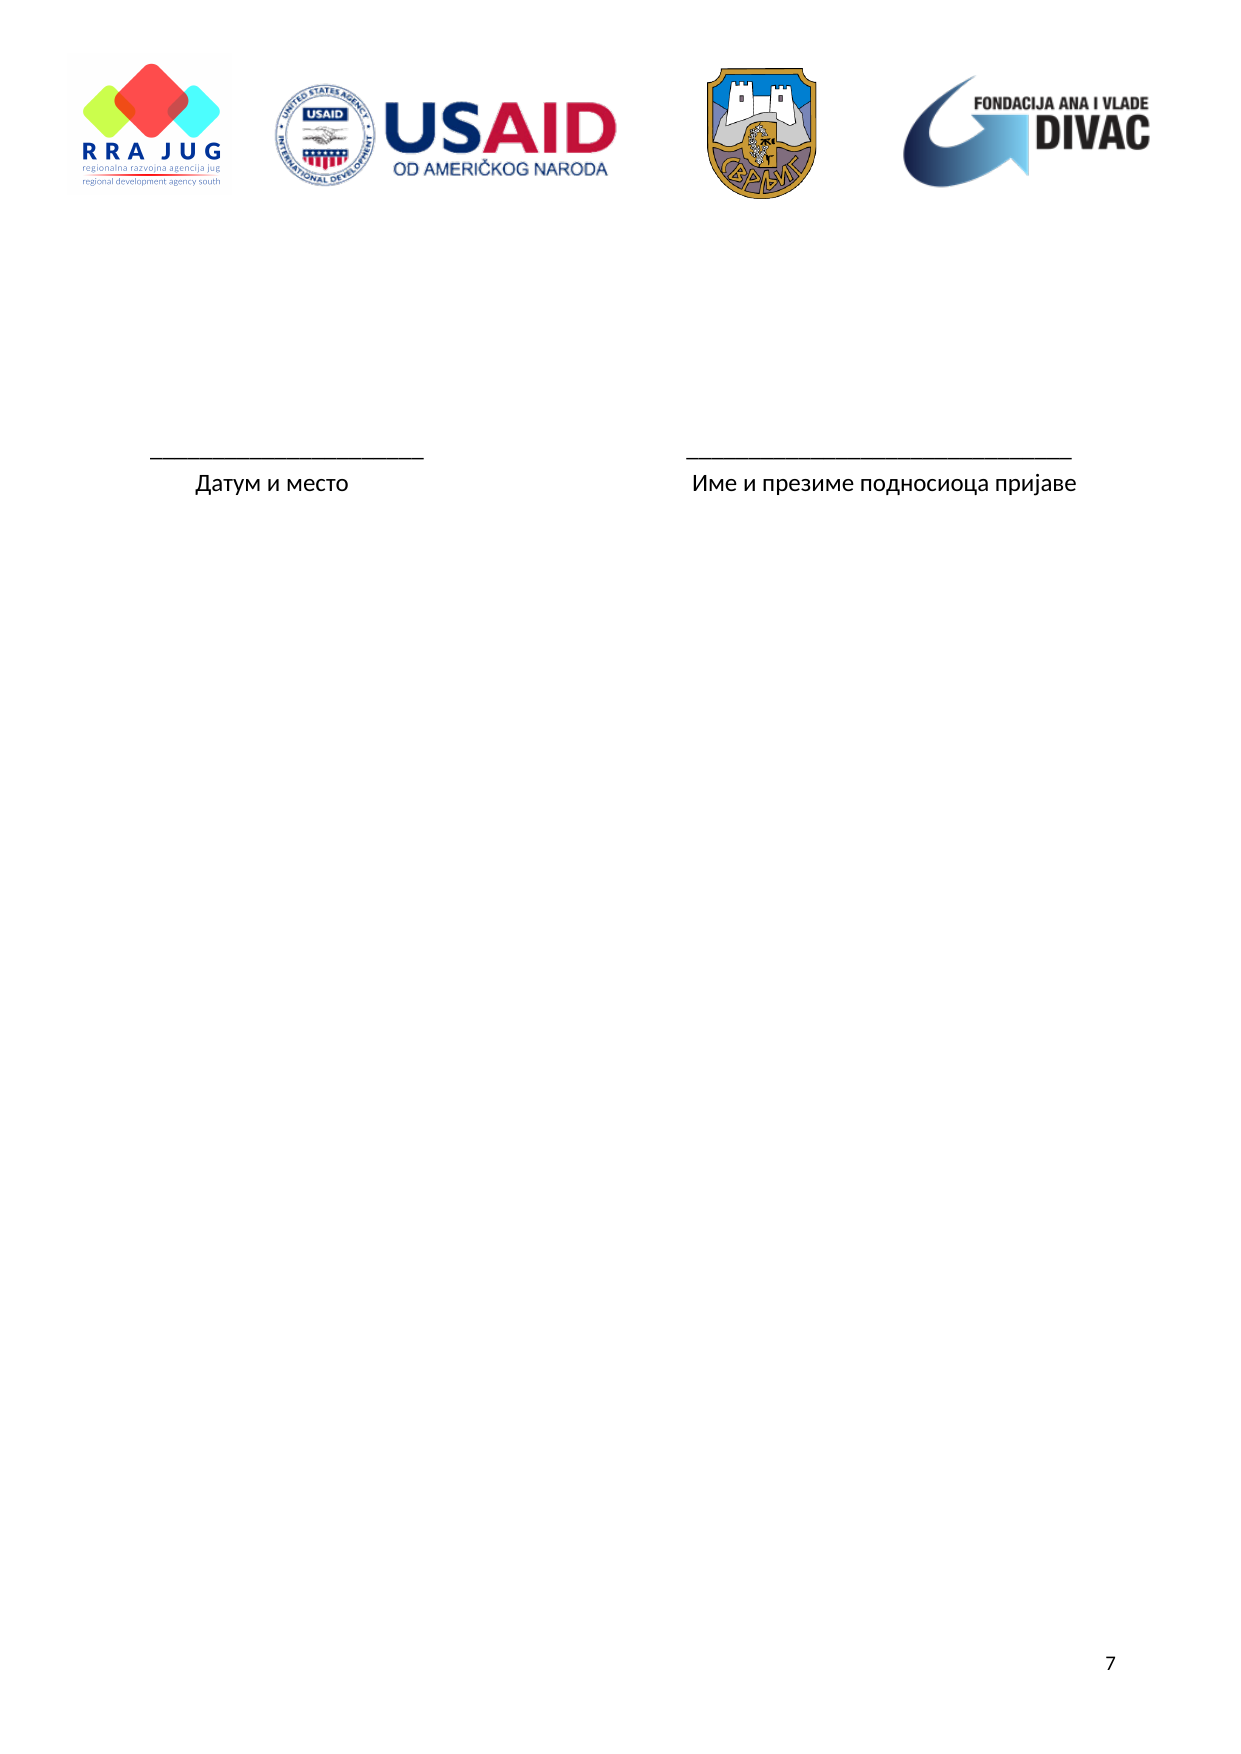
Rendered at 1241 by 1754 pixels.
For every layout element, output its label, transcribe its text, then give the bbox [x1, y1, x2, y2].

picture [267, 75, 636, 203]
picture [696, 68, 827, 199]
picture [67, 53, 233, 195]
picture [901, 67, 1152, 191]
text ______________________ _______________________________ Датум и место Име и презиме подносиоца пријаве [150, 397, 1116, 498]
